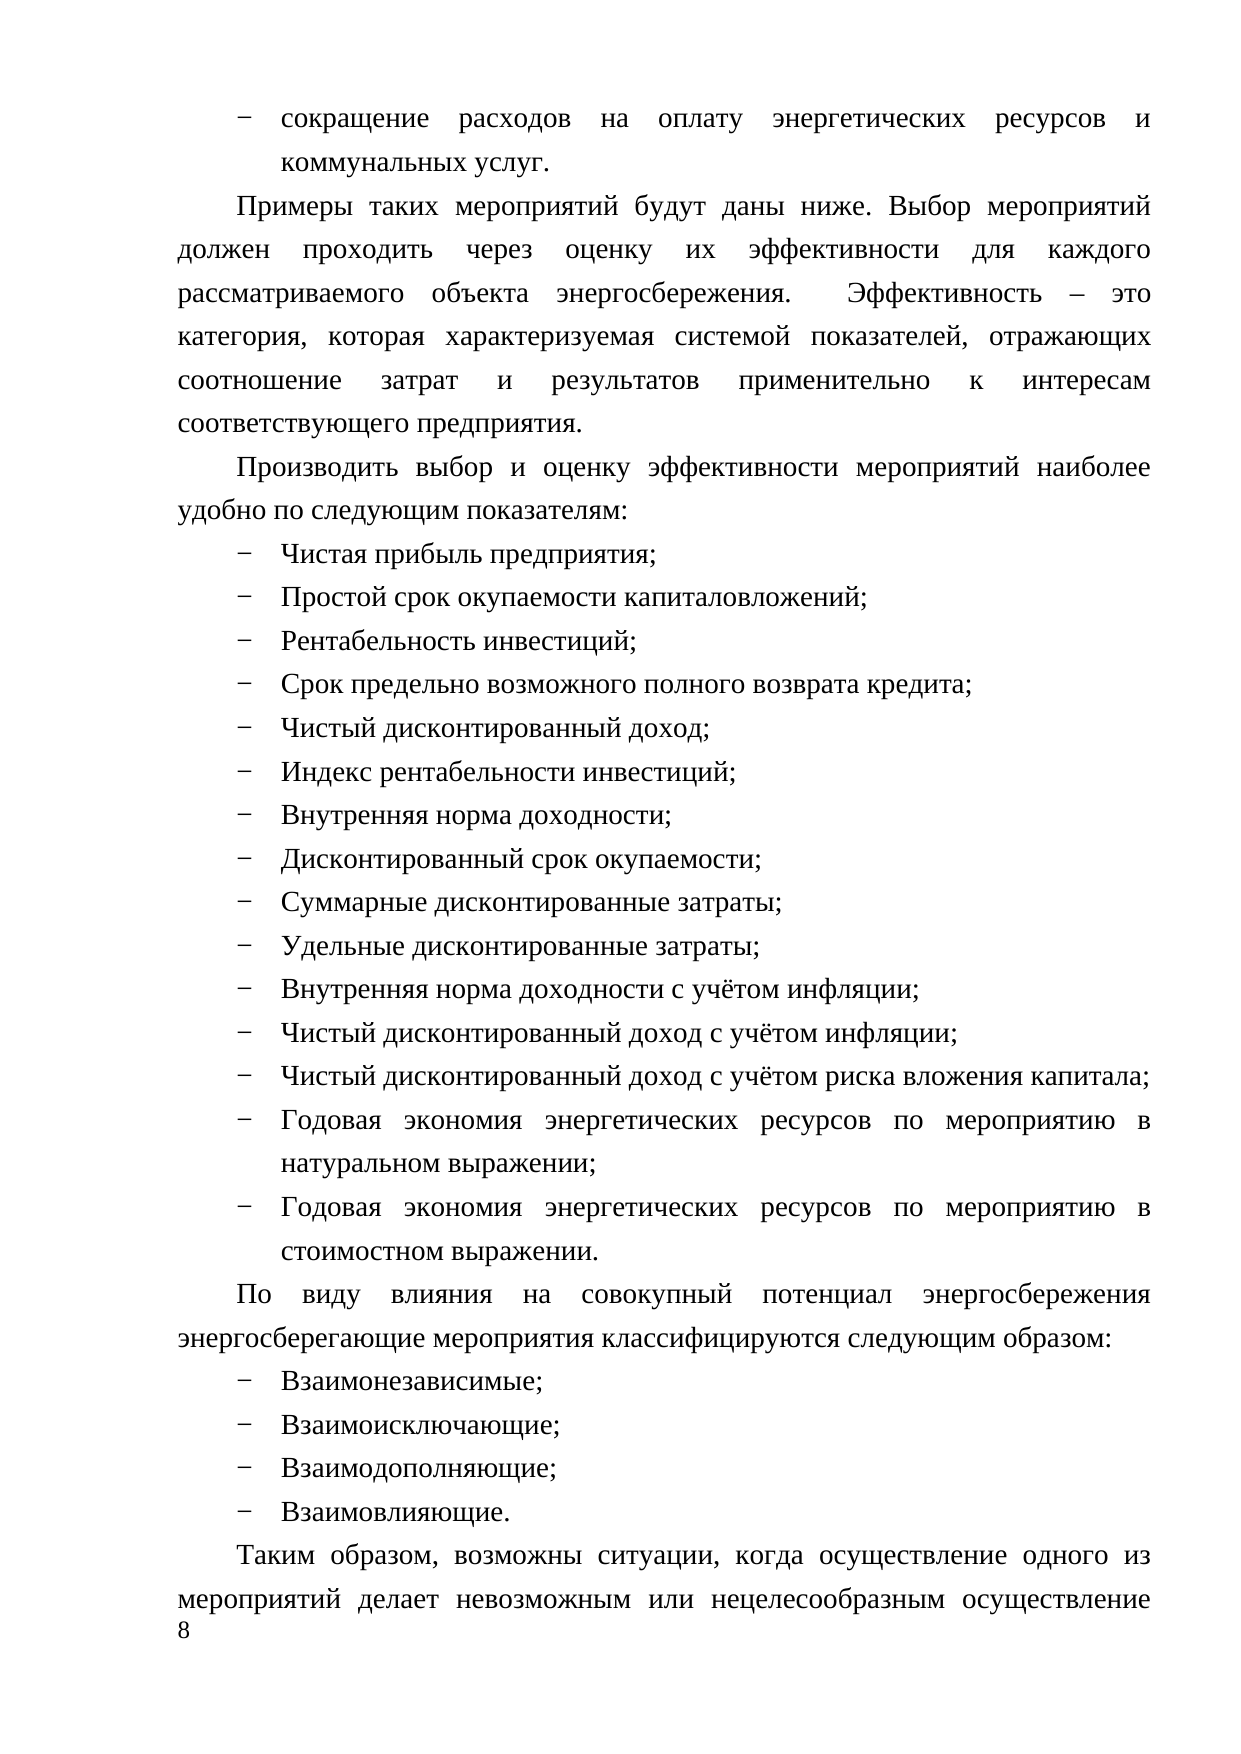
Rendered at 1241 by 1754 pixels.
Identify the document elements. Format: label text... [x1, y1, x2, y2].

list Взаимонезависимые; [236, 1363, 1152, 1397]
list Годовая экономия энергетических ресурсов по мероприятию в стоимостном выражении. [236, 1189, 1152, 1266]
list Взаимовлияющие. [236, 1494, 1152, 1527]
list Индекс рентабельности инвестиций; [236, 754, 1152, 787]
list Внутренняя норма доходности; [236, 797, 1152, 831]
list Взаимодополняющие; [236, 1450, 1152, 1484]
list Удельные дисконтированные затраты; [236, 928, 1152, 961]
list Взаимоисключающие; [236, 1407, 1152, 1440]
list Дисконтированный срок окупаемости; [236, 841, 1152, 874]
text Производить выбор и оценку эффективности мероприятий наиболее удобно по следующим показателям: [177, 449, 1152, 526]
list Рентабельность инвестиций; [236, 623, 1152, 657]
list Годовая экономия энергетических ресурсов по мероприятию в натуральном выражении; [236, 1102, 1152, 1179]
list Чистый дисконтированный доход; [236, 710, 1152, 744]
list Срок предельно возможного полного возврата кредита; [236, 667, 1152, 700]
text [177, 1537, 1152, 1614]
list Внутренняя норма доходности с учётом инфляции; [236, 971, 1152, 1005]
text Примеры таких мероприятий будут даны ниже. Выбор мероприятий должен проходить через оценку их эффективности для каждого рассматриваемого объекта энергосбережения. Эффективность – это категория, которая характеризуемая системой показателей, отражающих соотношение затрат и результатов применительно к интересам соответствующего предприятия. [177, 188, 1152, 439]
list Чистая прибыль предприятия; [236, 536, 1152, 569]
list Чистый дисконтированный доход с учётом риска вложения капитала; [236, 1058, 1152, 1092]
list Чистый дисконтированный доход с учётом инфляции; [236, 1015, 1152, 1048]
list Суммарные дисконтированные затраты; [236, 884, 1152, 918]
list сокращение расходов на оплату энергетических ресурсов и коммунальных услуг. [236, 101, 1152, 178]
list Простой срок окупаемости капиталовложений; [236, 579, 1152, 613]
text По виду влияния на совокупный потенциал энергосбережения энергосберегающие мероприятия классифицируются следующим образом: [177, 1276, 1152, 1353]
